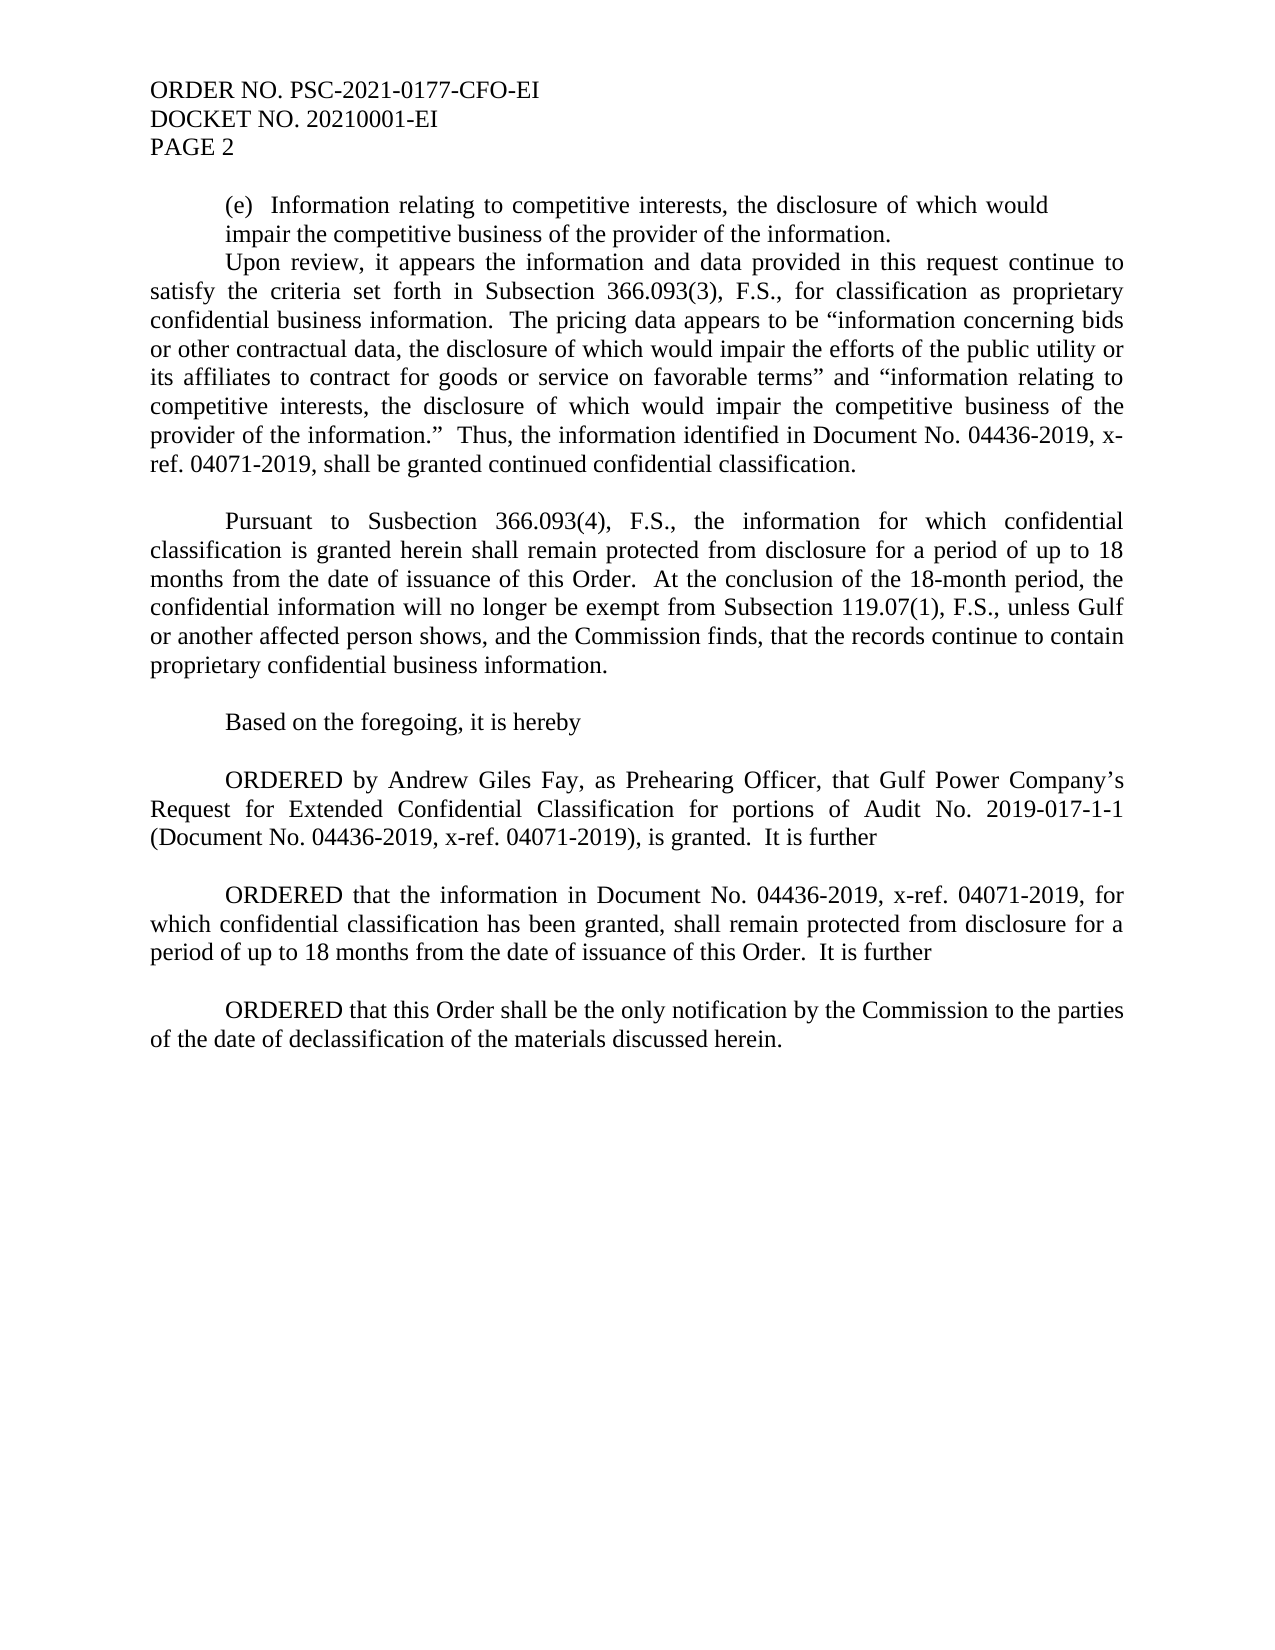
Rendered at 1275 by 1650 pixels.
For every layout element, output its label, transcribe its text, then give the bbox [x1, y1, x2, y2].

text Based on the foregoing, it is hereby [150, 707, 1125, 736]
text (e) Information relating to competitive interests, the disclosure of which would impair the competitive business of the provider of the information. [225, 190, 1050, 247]
text Pursuant to Susbection 366.093(4), F.S., the information for which confidential classification is granted herein shall remain protected from disclosure for a period of up to 18 months from the date of issuance of this Order. At the conclusion of the 18-month period, the confidential information will no longer be exempt from Subsection 119.07(1), F.S., unless Gulf or another affected person shows, and the Commission finds, that the records continue to contain proprietary confidential business information. [150, 506, 1125, 679]
text ORDERED that the information in Document No. 04436-2019, x-ref. 04071-2019, for which confidential classification has been granted, shall remain protected from disclosure for a period of up to 18 months from the date of issuance of this Order. It is further [150, 880, 1125, 966]
text Upon review, it appears the information and data provided in this request continue to satisfy the criteria set forth in Subsection 366.093(3), F.S., for classification as proprietary confidential business information. The pricing data appears to be “information concerning bids or other contractual data, the disclosure of which would impair the efforts of the public utility or its affiliates to contract for goods or service on favorable terms” and “information relating to competitive interests, the disclosure of which would impair the competitive business of the provider of the information.” Thus, the information identified in Document No. 04436-2019, x-ref. 04071-2019, shall be granted continued confidential classification. [150, 247, 1125, 477]
text ORDERED that this Order shall be the only notification by the Commission to the parties of the date of declassification of the materials discussed herein. [150, 995, 1125, 1052]
text ORDERED by Andrew Giles Fay, as Prehearing Officer, that Gulf Power Company’s Request for Extended Confidential Classification for portions of Audit No. 2019-017-1-1 (Document No. 04436-2019, x-ref. 04071-2019), is granted. It is further [150, 765, 1125, 851]
